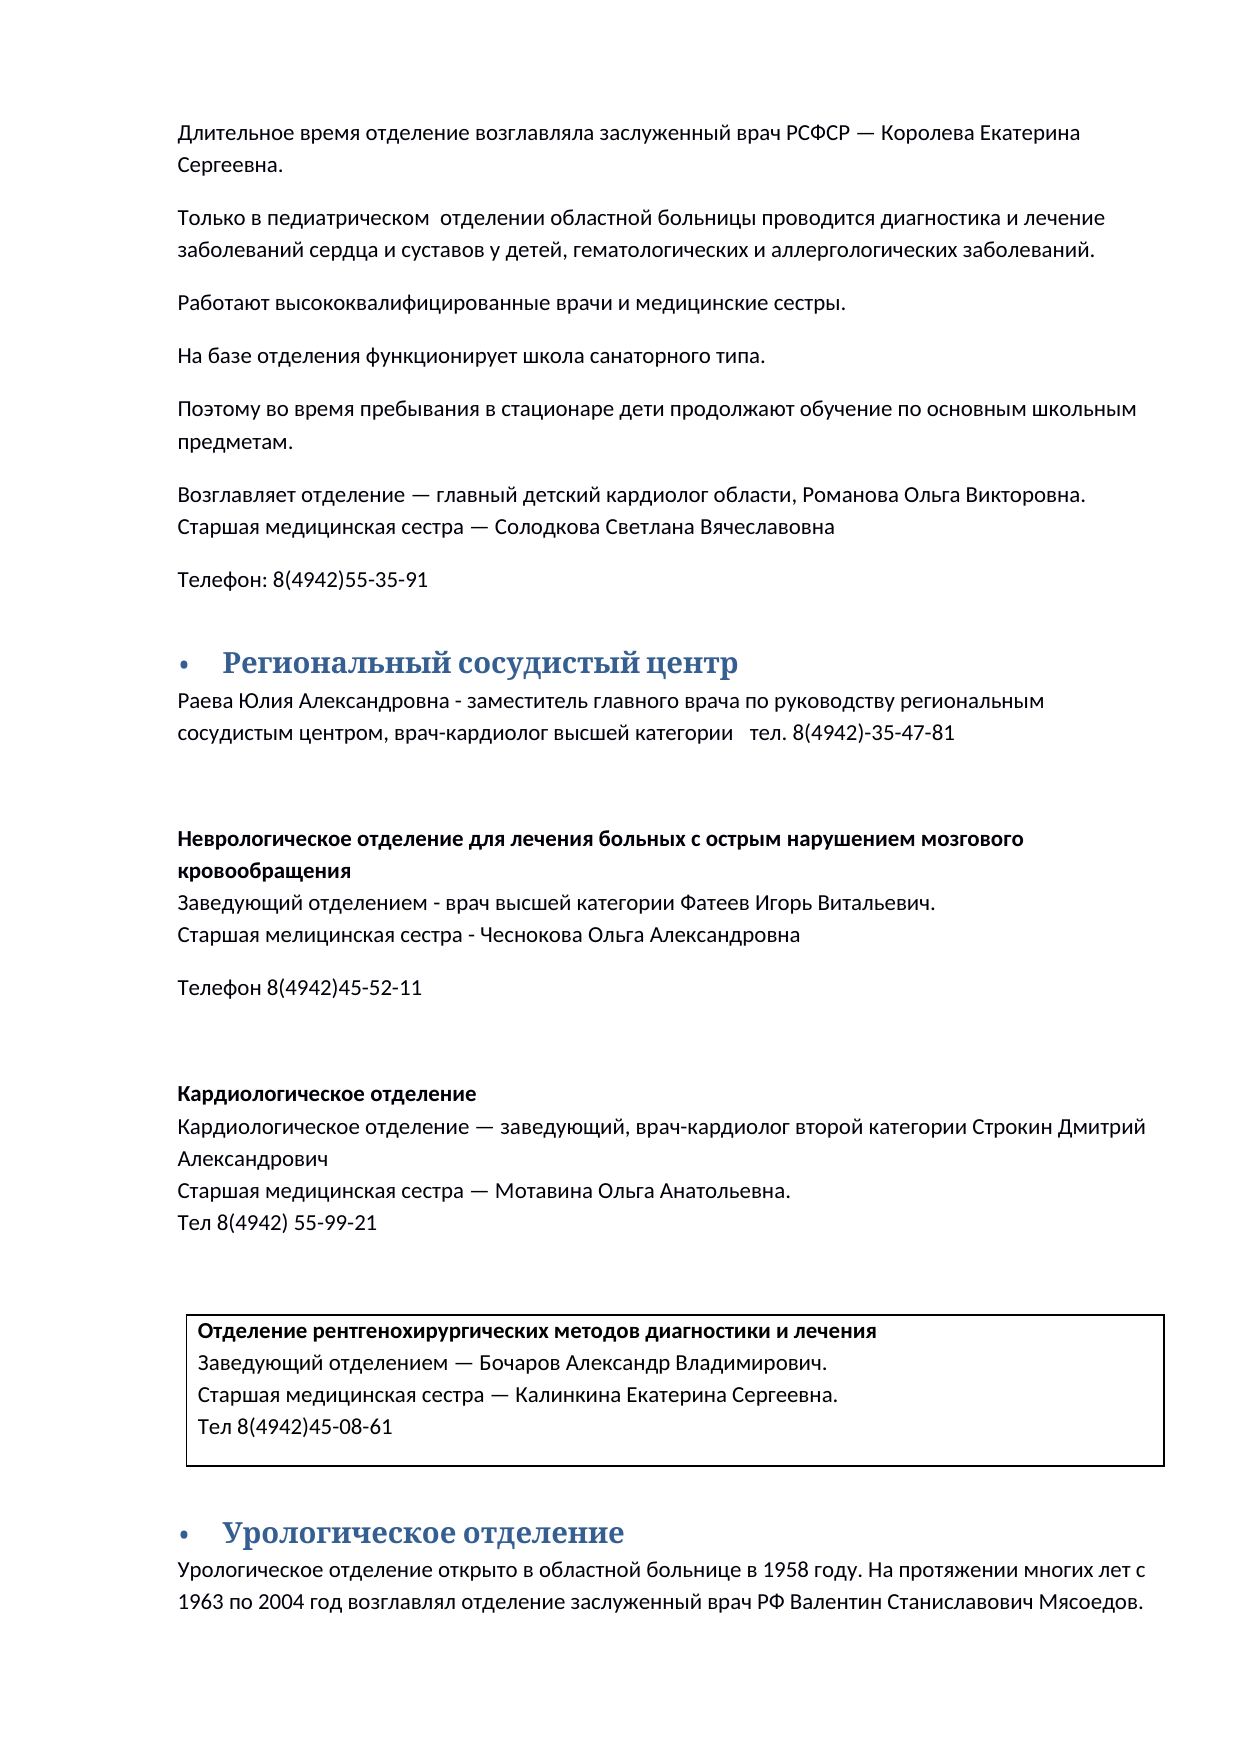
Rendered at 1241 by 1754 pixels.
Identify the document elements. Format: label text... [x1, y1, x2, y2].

text Длительное время отделение возглавляла заслуженный врач РСФСР — Королева Екатерина Сергеевна. [177, 118, 1152, 178]
text На базе отделения функционирует школа санаторного типа. [177, 342, 1152, 369]
text Возглавляет отделение — главный детский кардиолог области, Романова Ольга Викторовна. Старшая медицинская сестра — Солодкова Светлана Вячеславовна [177, 480, 1152, 540]
text Неврологическое отделение для лечения больных с острым нарушением мозгового кровообращения Заведующий отделением - врач высшей категории Фатеев Игорь Витальевич. Старшая мелицинская сестра - Чеснокова Ольга Александровна [177, 824, 1152, 948]
text Раева Юлия Александровна - заместитель главного врача по руководству региональным сосудистым центром, врач-кардиолог высшей категории тел. 8(4942)-35-47-81 [177, 686, 1152, 746]
table_header Отделение рентгенохирургических методов диагностики и лечения Заведующий отделением — Бочаров Александр Владимирович. Старшая медицинская сестра — Калинкина Екатерина Сергеевна. Тел 8(4942)45-08-61 [187, 1316, 1163, 1465]
list Урологическое отделение [177, 1517, 1152, 1550]
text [177, 1555, 1152, 1616]
list Региональный сосудистый центр [177, 647, 1152, 681]
text Поэтому во время пребывания в стационаре дети продолжают обучение по основным школьным предметам. [177, 394, 1152, 455]
text Телефон 8(4942)45-52-11 [177, 973, 1152, 1002]
text Только в педиатрическом отделении областной больницы проводится диагностика и лечение заболеваний сердца и суставов у детей, гематологических и аллергологических заболеваний. [177, 203, 1152, 263]
text Работают высококвалифицированные врачи и медицинские сестры. [177, 288, 1152, 317]
text Телефон: 8(4942)55-35-91 [177, 565, 1152, 593]
text Кардиологическое отделение Кардиологическое отделение — заведующий, врач-кардиолог второй категории Строкин Дмитрий Александрович Старшая медицинская сестра — Мотавина Ольга Анатольевна. Тел 8(4942) 55-99-21 [177, 1079, 1152, 1236]
